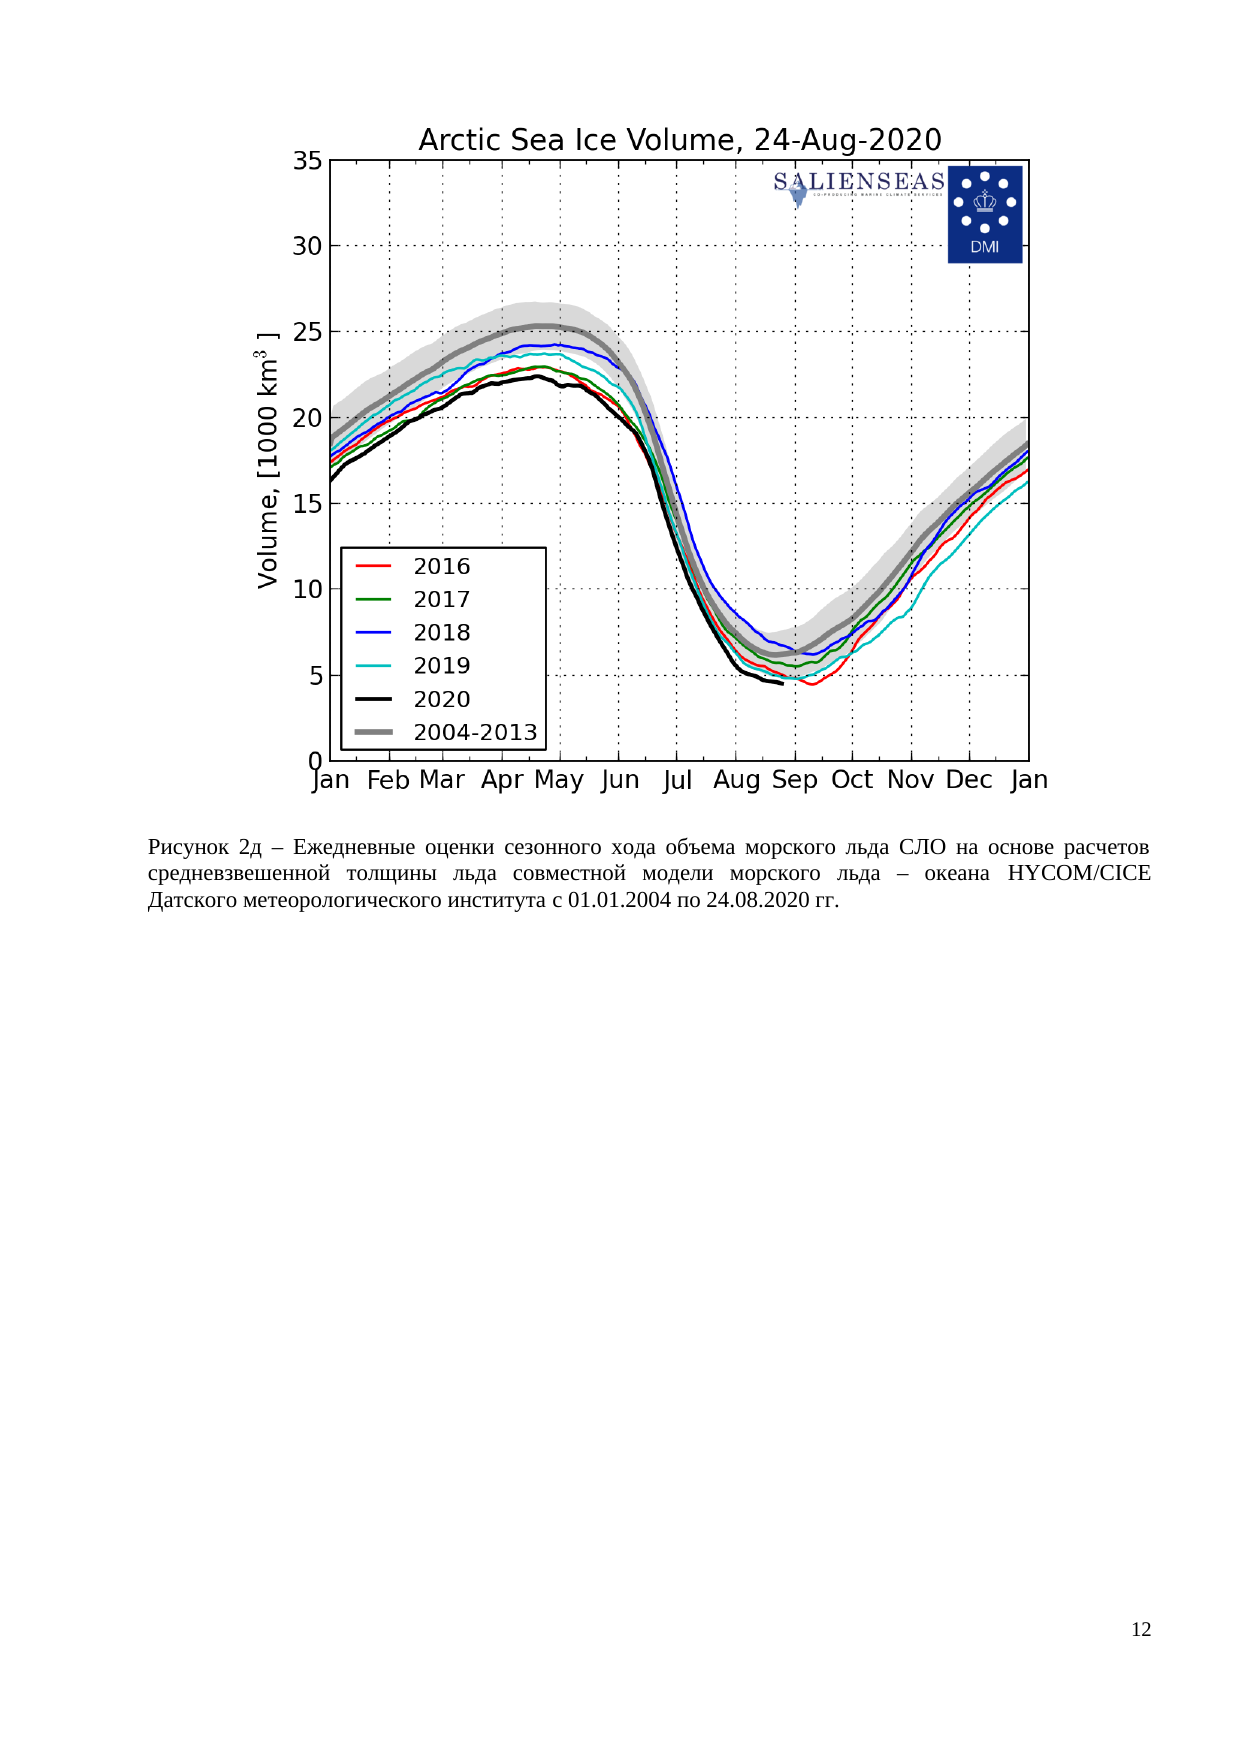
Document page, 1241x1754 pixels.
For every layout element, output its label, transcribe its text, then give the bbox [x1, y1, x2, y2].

picture [237, 112, 1062, 809]
text Рисунок 2д – Ежедневные оценки сезонного хода объема морского льда СЛО на основе расчетов средневзвешенной толщины льда совместной модели морского льда – океана HYCOM/CICE Датского метеорологического института c 01.01.2004 по 24.08.2020 гг. [148, 833, 1152, 912]
